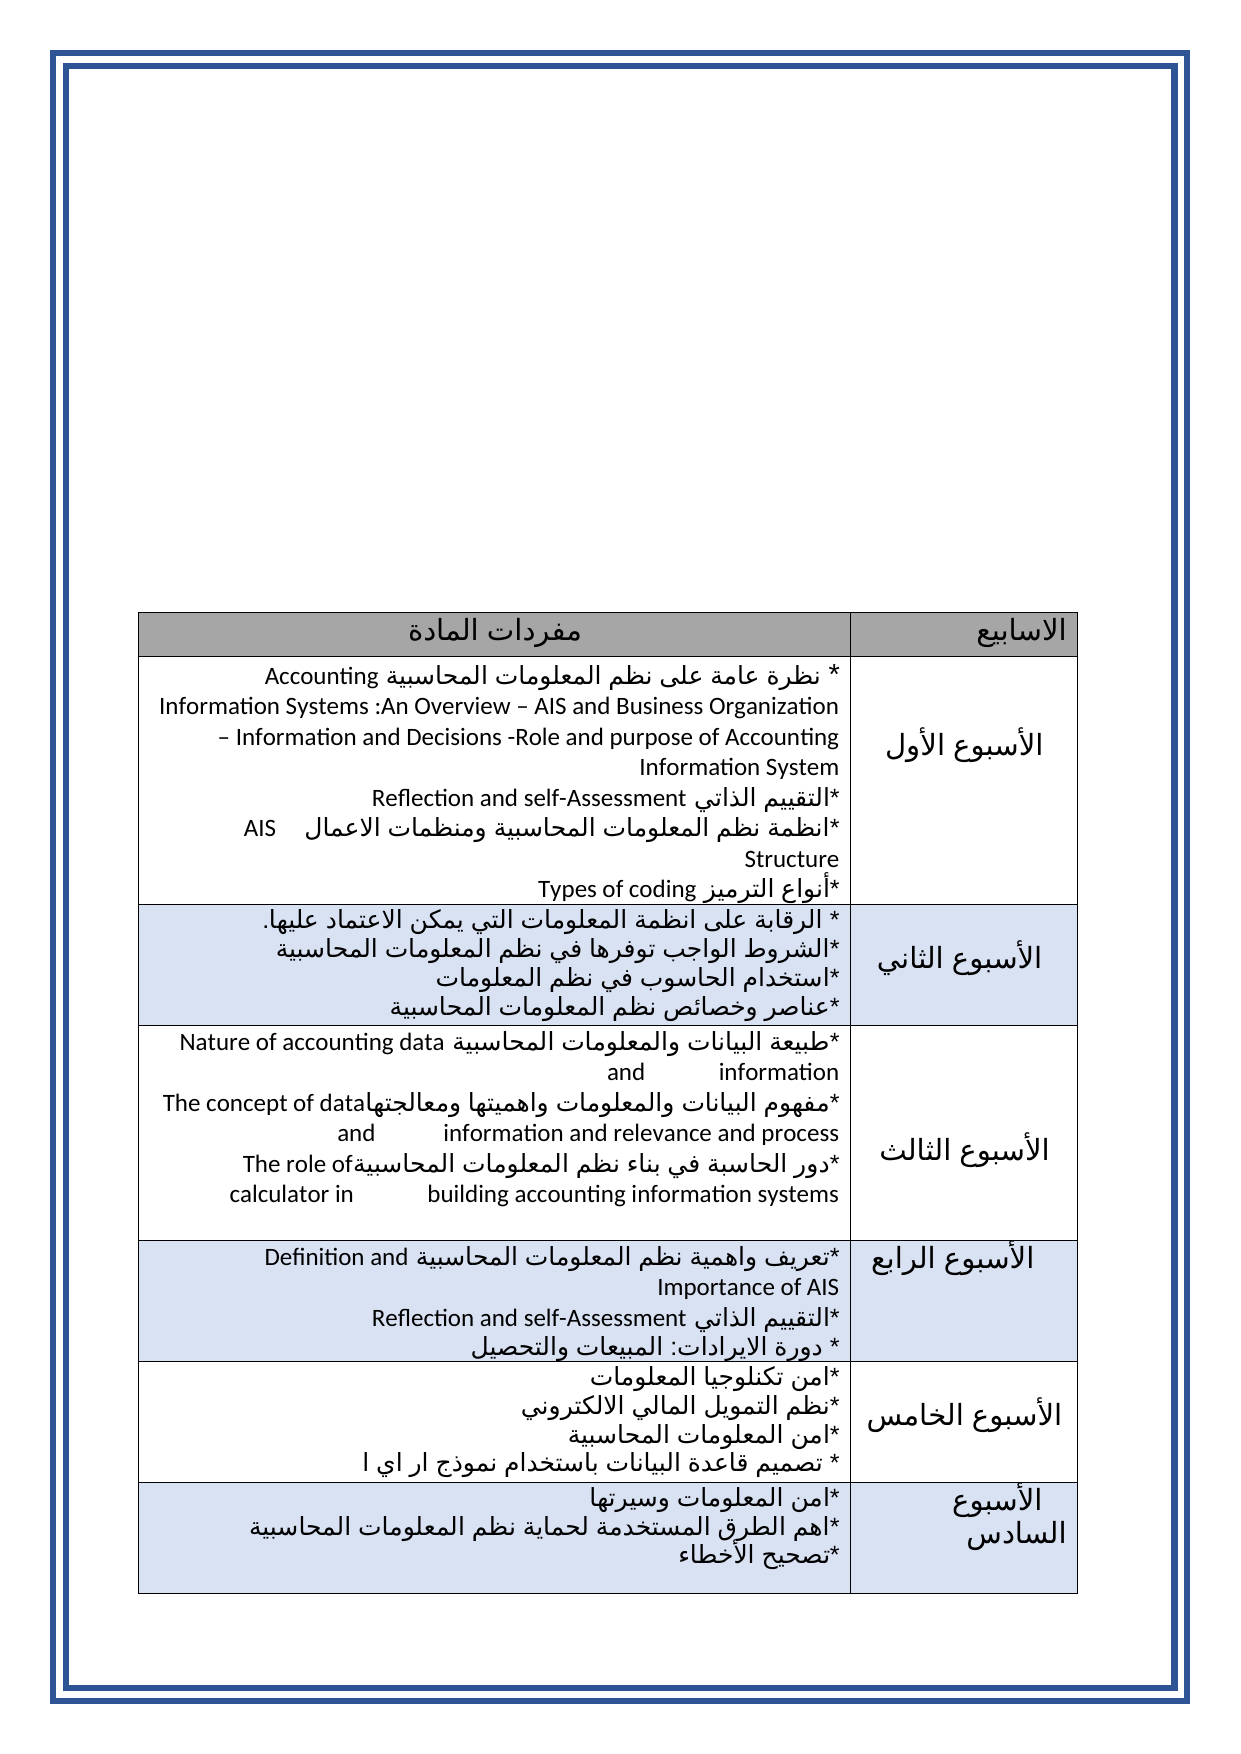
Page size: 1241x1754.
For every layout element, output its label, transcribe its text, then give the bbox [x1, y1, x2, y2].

table_header الاسابيع [851, 613, 1077, 656]
table_cell الأسبوع السادس [851, 1483, 1077, 1593]
table_cell الأسبوع الثالث [851, 1026, 1077, 1240]
table_cell الأسبوع الأول [851, 657, 1077, 904]
table_cell الأسبوع الخامس [851, 1362, 1077, 1482]
table_header مفردات المادة [139, 613, 850, 656]
table_cell *امن تكنلوجيا المعلومات *نظم التمويل المالي الالكتروني *امن المعلومات المحاسبية * تصميم قاعدة البيانات باستخدام نموذج ار اي ا [139, 1362, 850, 1482]
table_cell الأسبوع الرابع [851, 1241, 1077, 1361]
table_cell * الرقابة على انظمة المعلومات التي يمكن الاعتماد عليها. *الشروط الواجب توفرها في نظم المعلومات المحاسبية *استخدام الحاسوب في نظم المعلومات *عناصر وخصائص نظم المعلومات المحاسبية [139, 905, 850, 1025]
table_cell *امن المعلومات وسيرتها *اهم الطرق المستخدمة لحماية نظم المعلومات المحاسبية *تصحيح الأخطاء [139, 1483, 850, 1593]
table_cell * نظرة عامة على نظم المعلومات المحاسبية Accounting Information Systems :An Overview – AIS and Business Organization – Information and Decisions -Role and purpose of Accounting Information System *التقييم الذاتي Reflection and self-Assessment *انظمة نظم المعلومات المحاسبية ومنظمات الاعمال AIS Structure *أنواع الترميز Types of coding [139, 657, 850, 904]
table_cell *تعريف واهمية نظم المعلومات المحاسبية Definition and Importance of AIS *التقييم الذاتي Reflection and self-Assessment * دورة الايرادات: المبيعات والتحصيل [139, 1241, 850, 1361]
table_cell *طبيعة البيانات والمعلومات المحاسبية Nature of accounting data and information *مفهوم البيانات والمعلومات واهميتها ومعالجتهاThe concept of data and information and relevance and process *دور الحاسبة في بناء نظم المعلومات المحاسبيةThe role of calculator in building accounting information systems [139, 1026, 850, 1240]
table_cell الأسبوع الثاني [851, 905, 1077, 1025]
